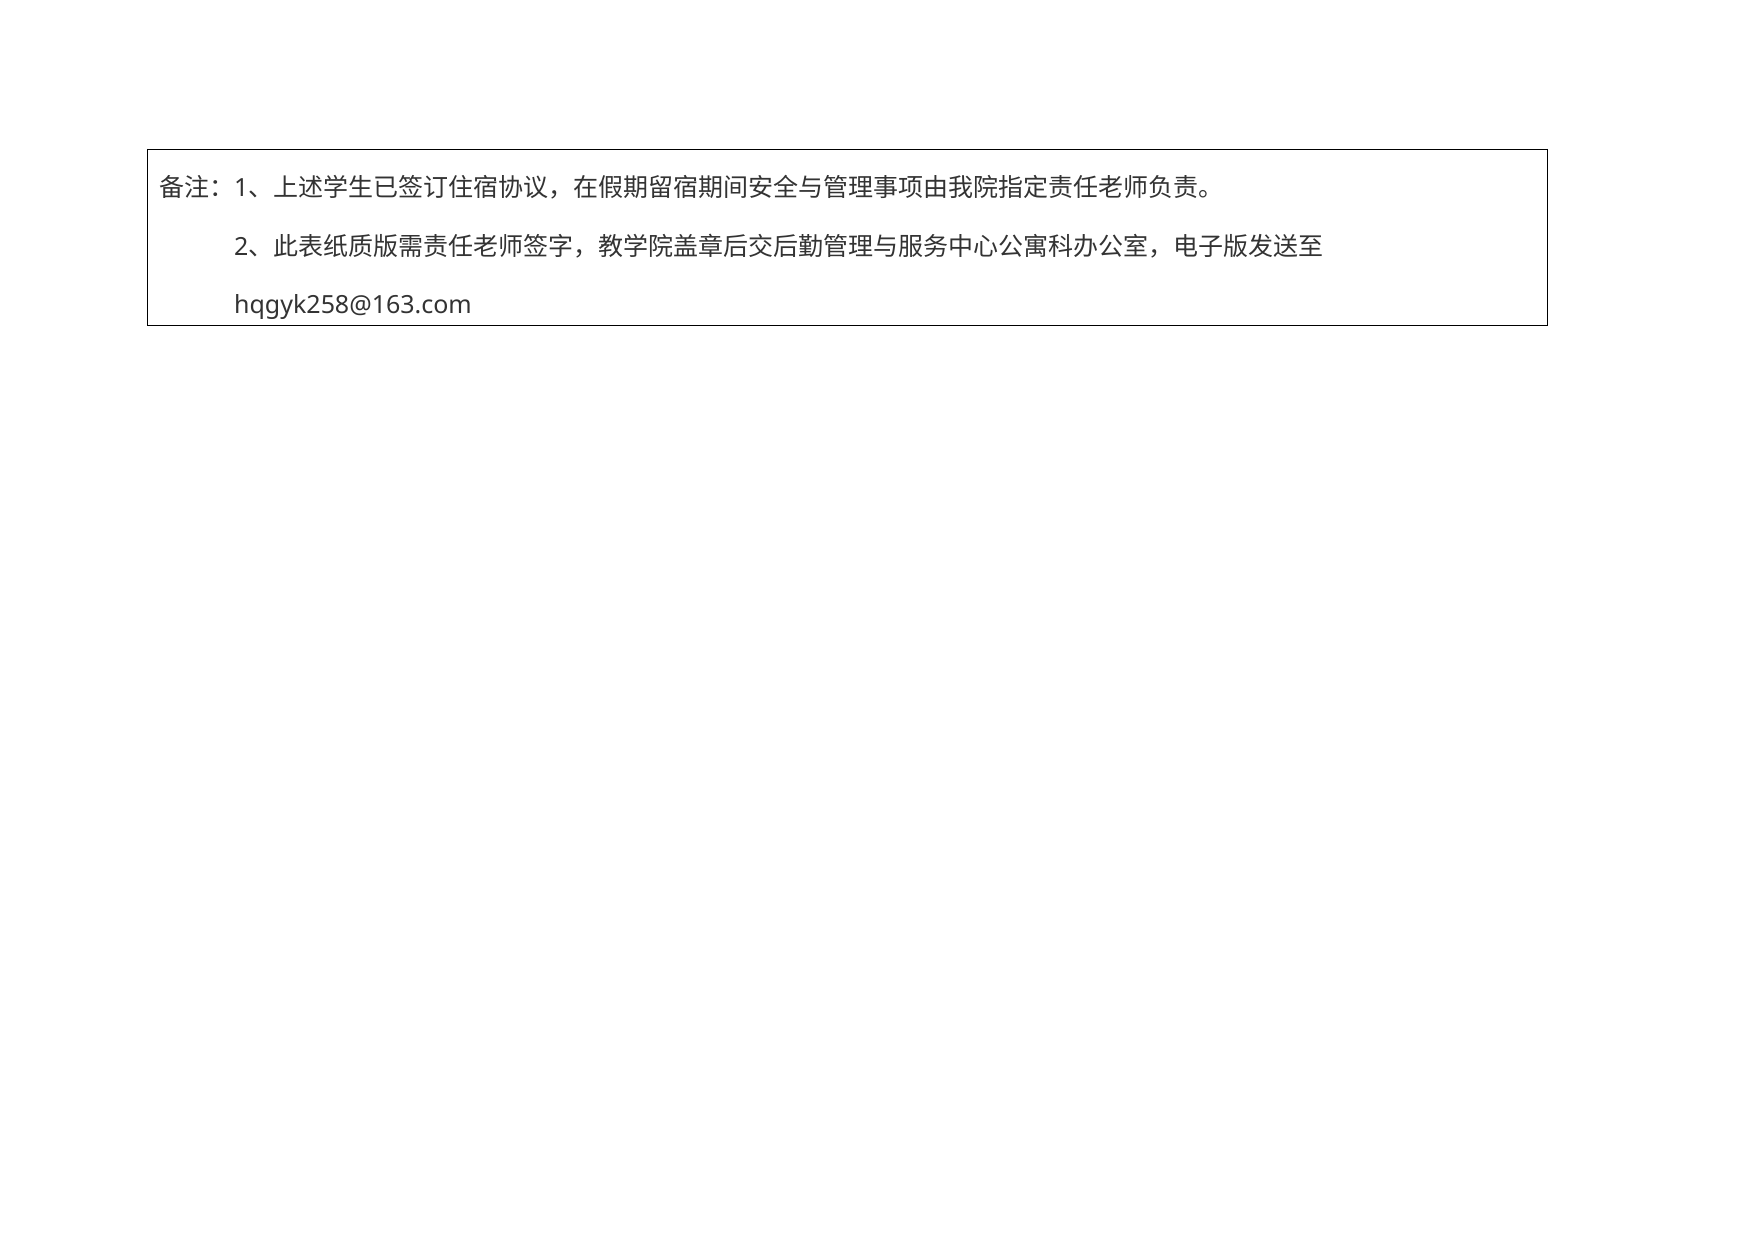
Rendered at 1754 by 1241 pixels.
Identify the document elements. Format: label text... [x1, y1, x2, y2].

table_cell 备注：1、上述学生已签订住宿协议，在假期留宿期间安全与管理事项由我院指定责任老师负责。 2、此表纸质版需责任老师签字，教学院盖章后交后勤管理与服务中心公寓科办公室，电子版发送至hqgyk258@163.com [148, 150, 1547, 325]
